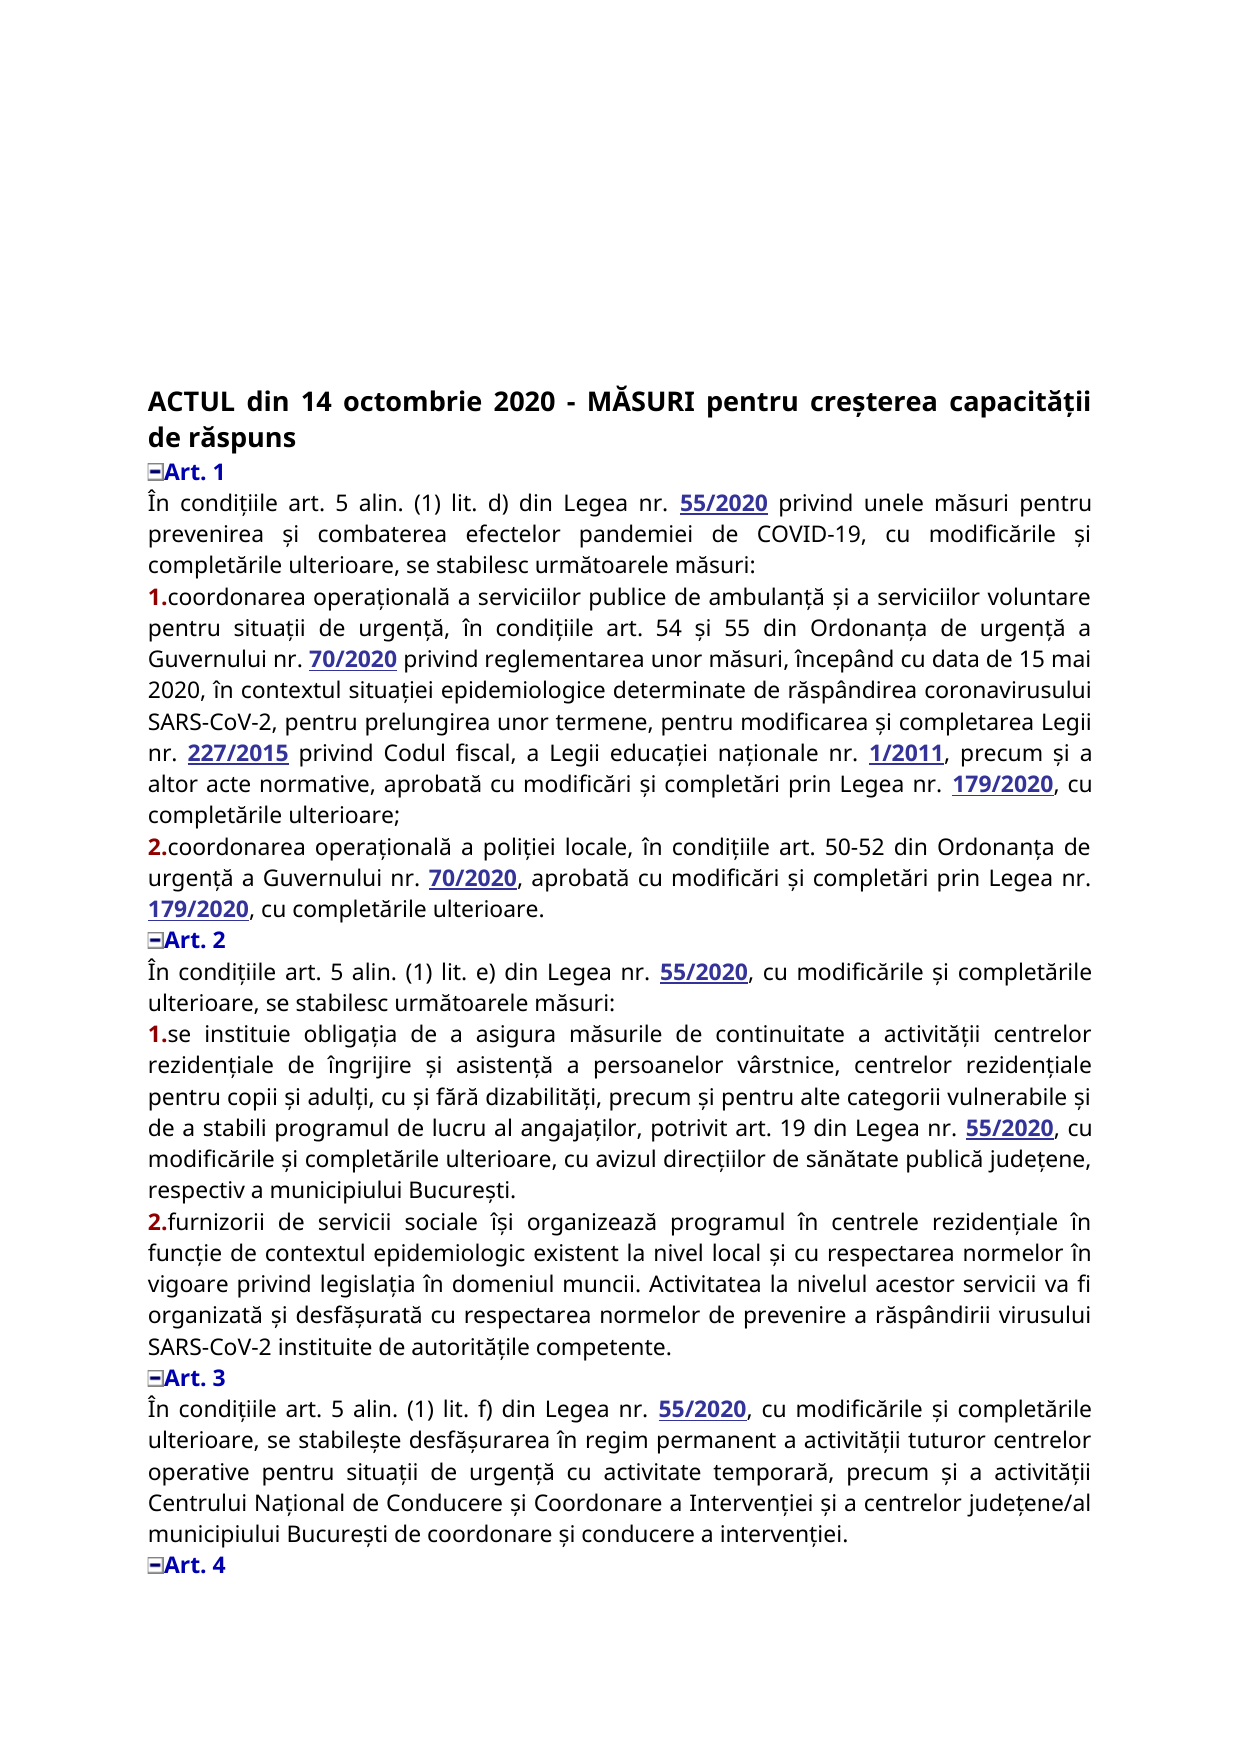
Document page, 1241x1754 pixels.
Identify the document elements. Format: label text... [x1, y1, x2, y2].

text 2.coordonarea operaţională a poliţiei locale, în condiţiile art. 50-52 din Ordonanţa de urgenţă a Guvernului nr. 70/2020, aprobată cu modificări şi completări prin Legea nr. 179/2020, cu completările ulterioare. [148, 831, 1093, 924]
text ACTUL din 14 octombrie 2020 - MĂSURI pentru creşterea capacităţii de răspuns [148, 382, 1093, 456]
text Art. 4 [148, 1549, 1093, 1581]
text În condiţiile art. 5 alin. (1) lit. e) din Legea nr. 55/2020, cu modificările şi completările ulterioare, se stabilesc următoarele măsuri: [148, 956, 1093, 1018]
text În condiţiile art. 5 alin. (1) lit. d) din Legea nr. 55/2020 privind unele măsuri pentru prevenirea şi combaterea efectelor pandemiei de COVID-19, cu modificările şi completările ulterioare, se stabilesc următoarele măsuri: [148, 487, 1093, 581]
text Art. 2 [148, 924, 1093, 956]
text 2.furnizorii de servicii sociale îşi organizează programul în centrele rezidenţiale în funcţie de contextul epidemiologic existent la nivel local şi cu respectarea normelor în vigoare privind legislaţia în domeniul muncii. Activitatea la nivelul acestor servicii va fi organizată şi desfăşurată cu respectarea normelor de prevenire a răspândirii virusului SARS-CoV-2 instituite de autorităţile competente. [148, 1206, 1093, 1362]
picture [147, 932, 164, 949]
text 1.coordonarea operaţională a serviciilor publice de ambulanţă şi a serviciilor voluntare pentru situaţii de urgenţă, în condiţiile art. 54 şi 55 din Ordonanţa de urgenţă a Guvernului nr. 70/2020 privind reglementarea unor măsuri, începând cu data de 15 mai 2020, în contextul situaţiei epidemiologice determinate de răspândirea coronavirusului SARS-CoV-2, pentru prelungirea unor termene, pentru modificarea şi completarea Legii nr. 227/2015 privind Codul fiscal, a Legii educaţiei naţionale nr. 1/2011, precum şi a altor acte normative, aprobată cu modificări şi completări prin Legea nr. 179/2020, cu completările ulterioare; [148, 581, 1093, 831]
picture [147, 1557, 164, 1574]
picture [147, 1370, 164, 1387]
text În condiţiile art. 5 alin. (1) lit. f) din Legea nr. 55/2020, cu modificările şi completările ulterioare, se stabileşte desfăşurarea în regim permanent a activităţii tuturor centrelor operative pentru situaţii de urgenţă cu activitate temporară, precum şi a activităţii Centrului Naţional de Conducere şi Coordonare a Intervenţiei şi a centrelor judeţene/al municipiului Bucureşti de coordonare şi conducere a intervenţiei. [148, 1393, 1093, 1549]
text Art. 3 [148, 1362, 1093, 1393]
text Art. 1 [148, 456, 1093, 487]
picture [147, 463, 164, 481]
text 1.se instituie obligaţia de a asigura măsurile de continuitate a activităţii centrelor rezidenţiale de îngrijire şi asistenţă a persoanelor vârstnice, centrelor rezidenţiale pentru copii şi adulţi, cu şi fără dizabilităţi, precum şi pentru alte categorii vulnerabile şi de a stabili programul de lucru al angajaţilor, potrivit art. 19 din Legea nr. 55/2020, cu modificările şi completările ulterioare, cu avizul direcţiilor de sănătate publică judeţene, respectiv a municipiului Bucureşti. [148, 1018, 1093, 1206]
